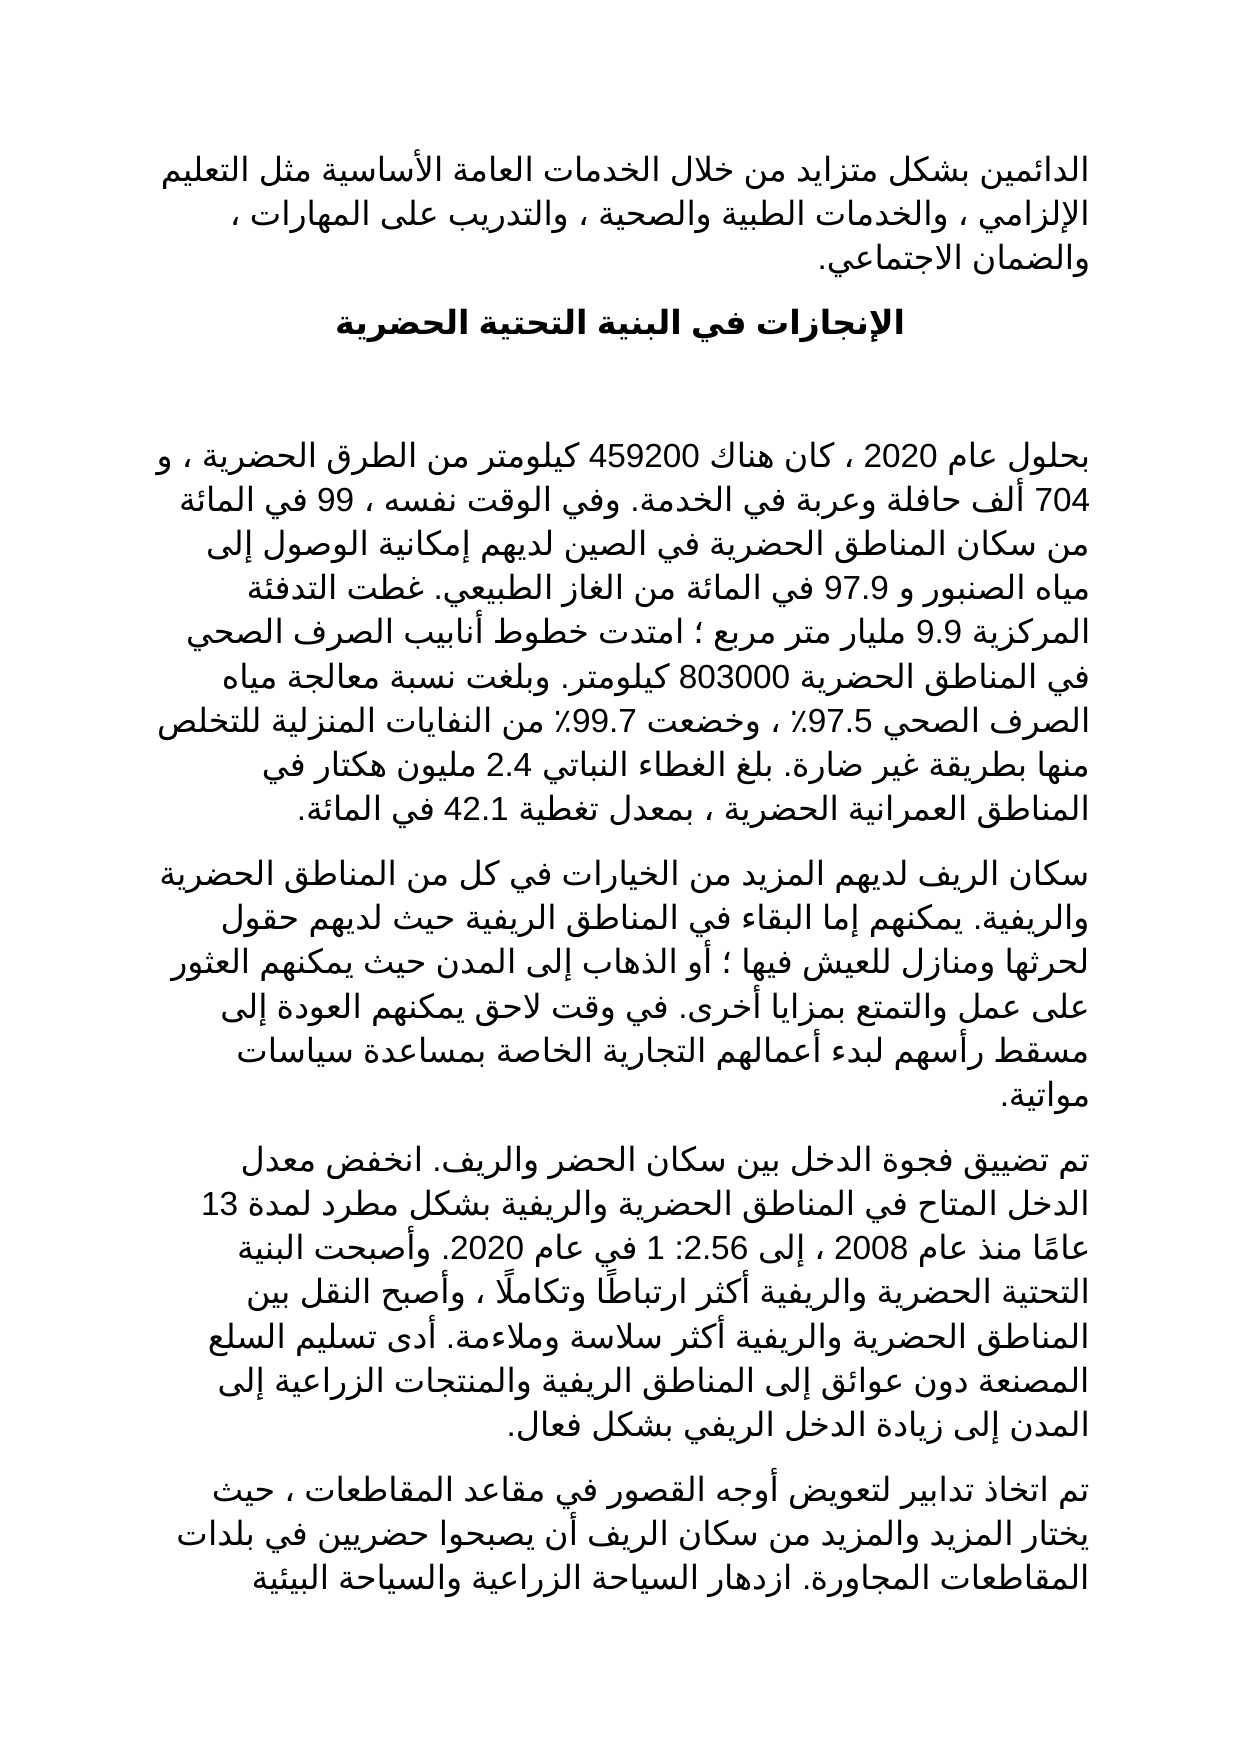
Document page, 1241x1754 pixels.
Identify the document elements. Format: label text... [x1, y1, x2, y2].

text بحلول عام 2020 ، كان هناك 459200 كيلومتر من الطرق الحضرية ، و 704 ألف حافلة وعربة في الخدمة. وفي الوقت نفسه ، 99 في المائة من سكان المناطق الحضرية في الصين لديهم إمكانية الوصول إلى مياه الصنبور و 97.9 في المائة من الغاز الطبيعي. غطت التدفئة المركزية 9.9 مليار متر مربع ؛ امتدت خطوط أنابيب الصرف الصحي في المناطق الحضرية 803000 كيلومتر. وبلغت نسبة معالجة مياه الصرف الصحي 97.5٪ ، وخضعت 99.7٪ من النفايات المنزلية للتخلص منها بطريقة غير ضارة. بلغ الغطاء النباتي 2.4 مليون هكتار في المناطق العمرانية الحضرية ، بمعدل تغطية 42.1 في المائة. [150, 436, 1090, 828]
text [150, 1470, 1090, 1597]
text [150, 150, 1090, 277]
text تم تضييق فجوة الدخل بين سكان الحضر والريف. انخفض معدل الدخل المتاح في المناطق الحضرية والريفية بشكل مطرد لمدة 13 عامًا منذ عام 2008 ، إلى 2.56: 1 في عام 2020. وأصبحت البنية التحتية الحضرية والريفية أكثر ارتباطًا وتكاملًا ، وأصبح النقل بين المناطق الحضرية والريفية أكثر سلاسة وملاءمة. أدى تسليم السلع المصنعة دون عوائق إلى المناطق الريفية والمنتجات الزراعية إلى المدن إلى زيادة الدخل الريفي بشكل فعال. [150, 1140, 1090, 1443]
text سكان الريف لديهم المزيد من الخيارات في كل من المناطق الحضرية والريفية. يمكنهم إما البقاء في المناطق الريفية حيث لديهم حقول لحرثها ومنازل للعيش فيها ؛ أو الذهاب إلى المدن حيث يمكنهم العثور على عمل والتمتع بمزايا أخرى. في وقت لاحق يمكنهم العودة إلى مسقط رأسهم لبدء أعمالهم التجارية الخاصة بمساعدة سياسات مواتية. [150, 854, 1090, 1113]
text الإنجازات في البنية التحتية الحضرية [150, 303, 1090, 342]
